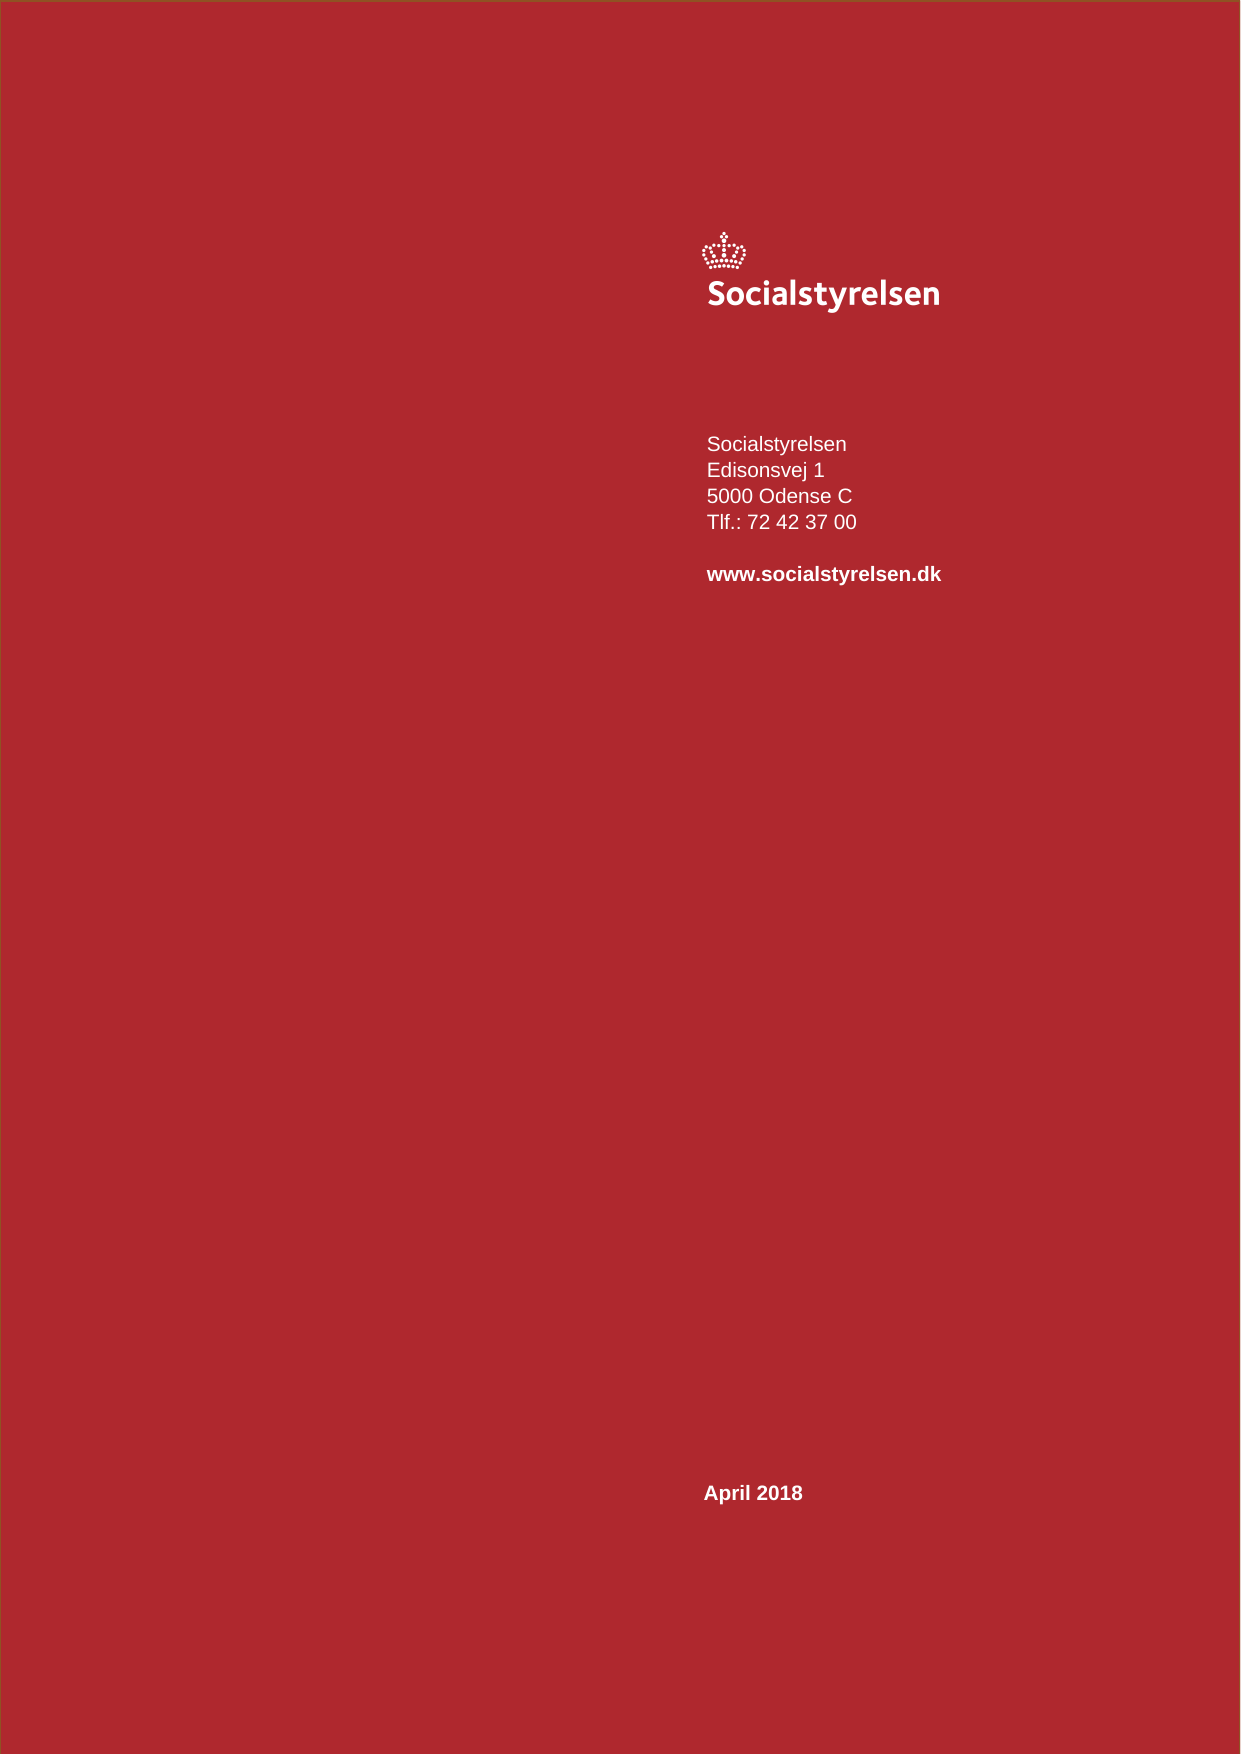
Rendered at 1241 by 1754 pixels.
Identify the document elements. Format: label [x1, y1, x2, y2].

picture [677, 203, 1092, 342]
